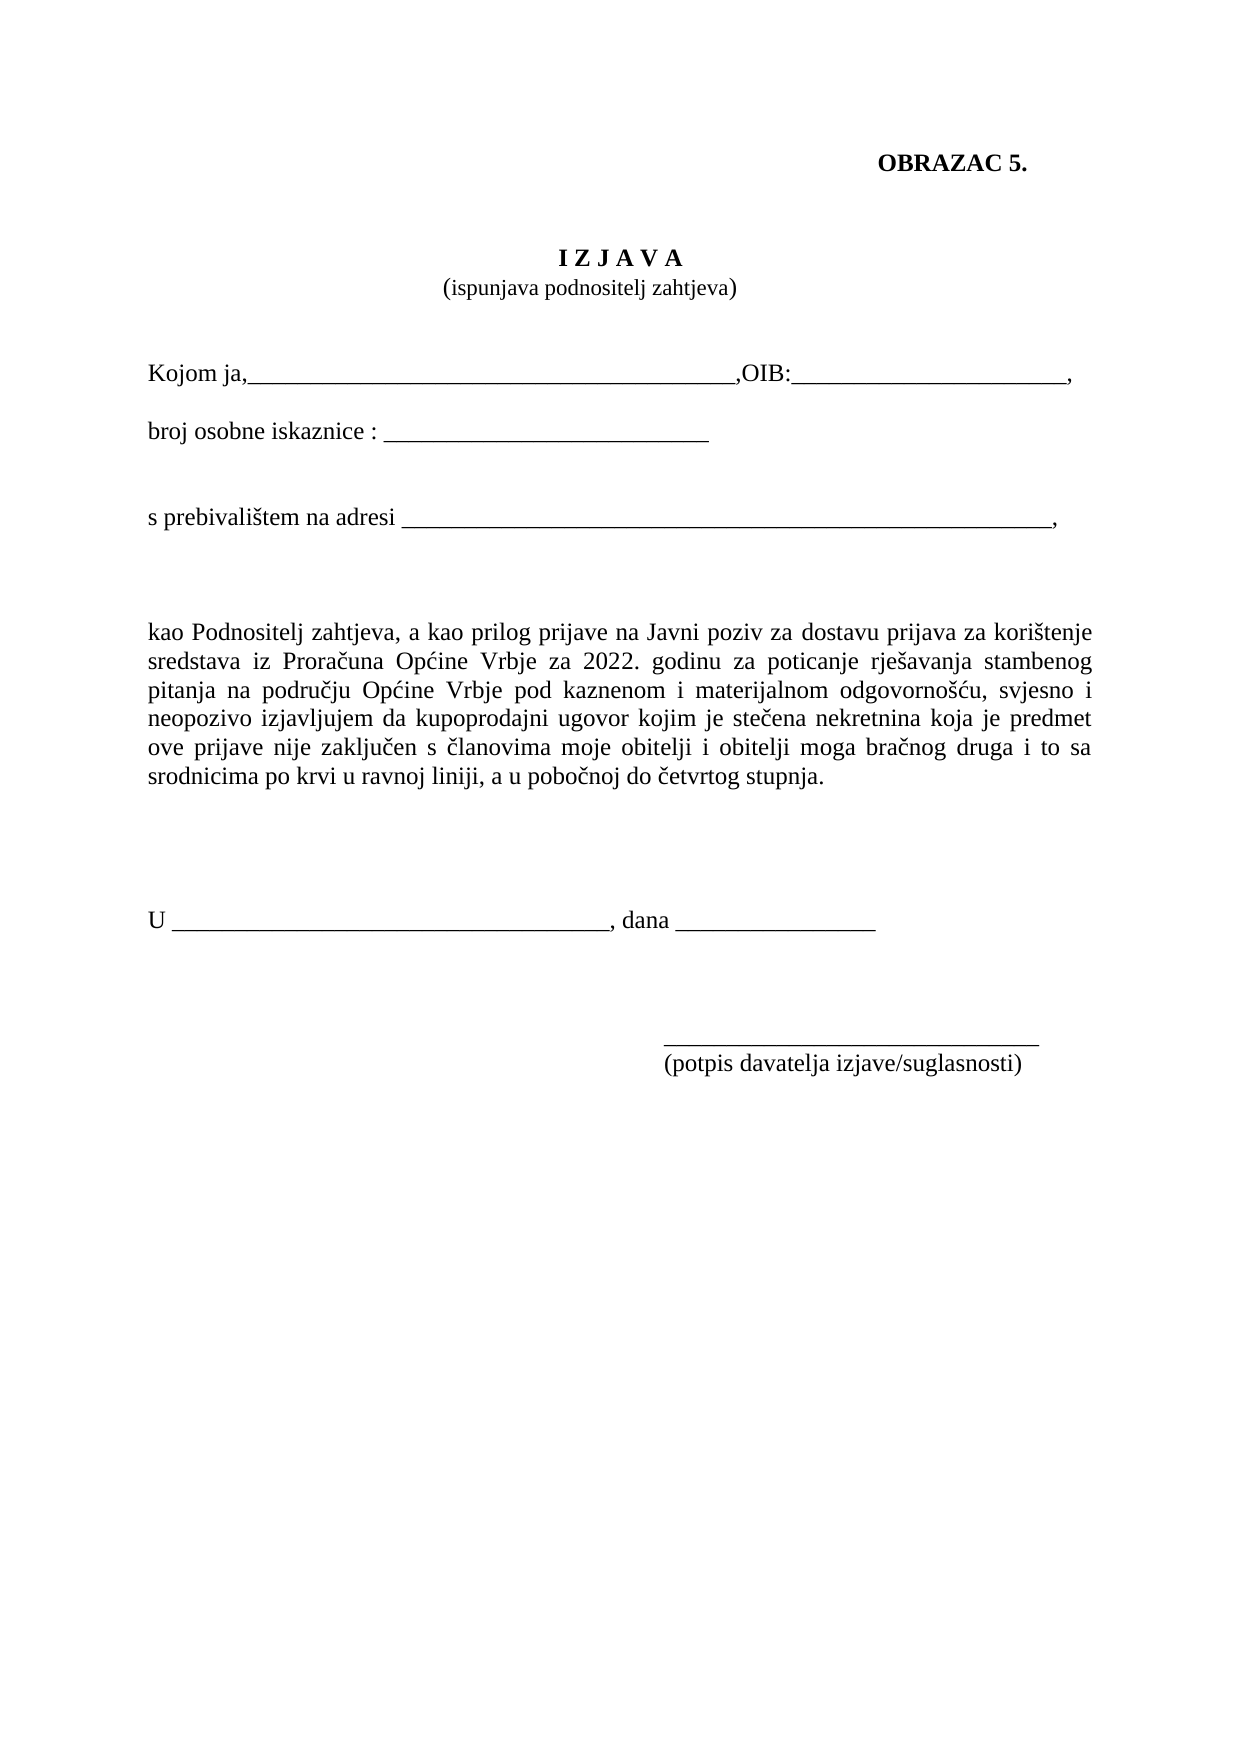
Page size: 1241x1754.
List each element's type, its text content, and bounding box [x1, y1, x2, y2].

text OBRAZAC 5. [738, 148, 1093, 176]
text ______________________________ [148, 991, 1093, 1048]
text U ___________________________________, dana ________________ [148, 905, 1093, 933]
text Kojom ja,_______________________________________,OIB:______________________, [148, 358, 1093, 387]
text (ispunjava podnositelj zahtjeva) [148, 272, 1093, 301]
text s prebivalištem na adresi ____________________________________________________, [148, 502, 1093, 531]
text I Z J A V A [148, 243, 1093, 272]
text (potpis davatelja izjave/suglasnosti) [148, 1048, 1093, 1077]
text kao Podnositelj zahtjeva, a kao prilog prijave na Javni poziv za dostavu prijava za korištenje sredstava iz Proračuna Općine Vrbje za 2022. godinu za poticanje rješavanja stambenog pitanja na području Općine Vrbje pod kaznenom i materijalnom odgovornošću, svjesno i neopozivo izjavljujem da kupoprodajni ugovor kojim je stečena nekretnina koja je predmet ove prijave nije zaključen s članovima moje obitelji i obitelji moga bračnog druga i to sa srodnicima po krvi u ravnoj liniji, a u pobočnoj do četvrtog stupnja. [148, 617, 1093, 790]
text broj osobne iskaznice : __________________________ [148, 416, 1093, 445]
